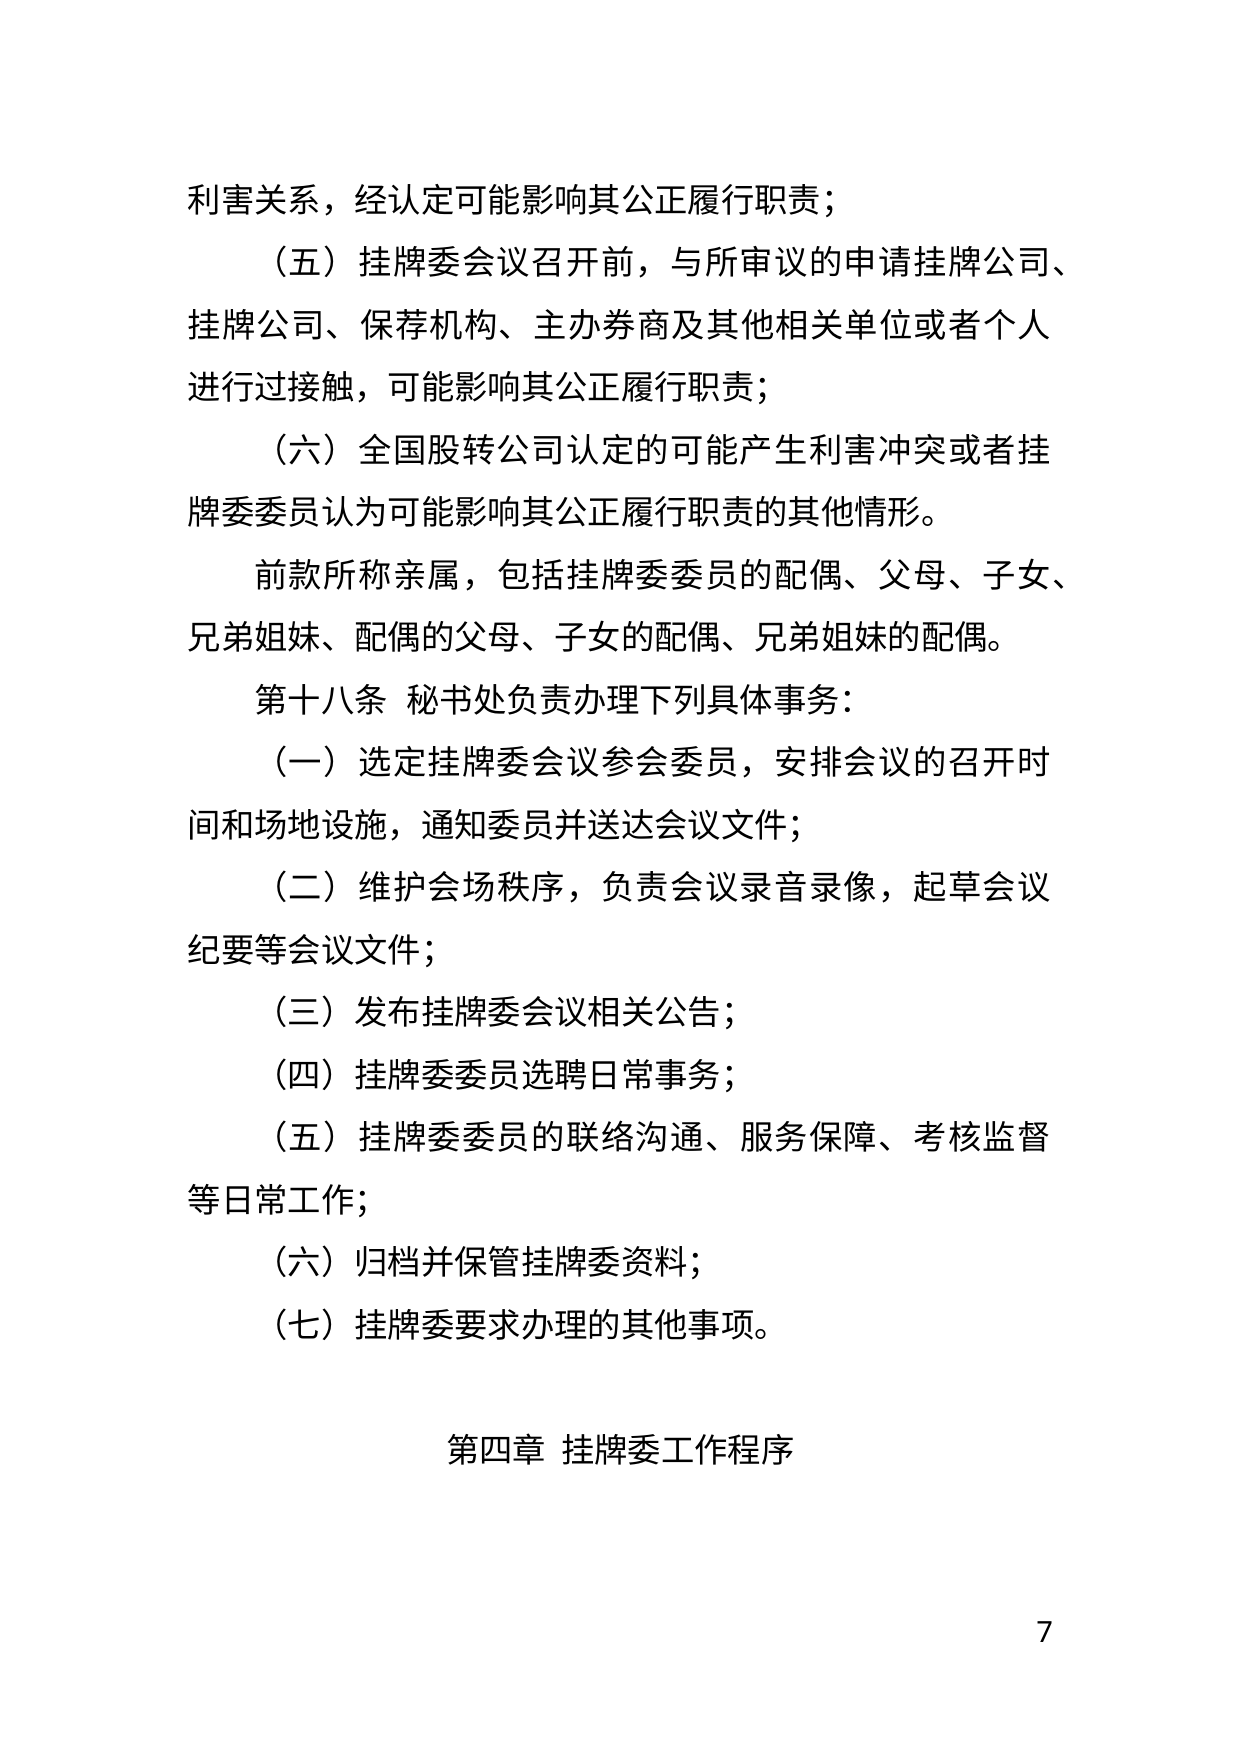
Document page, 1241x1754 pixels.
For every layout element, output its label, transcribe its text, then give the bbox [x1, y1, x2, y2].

text （五）挂牌委委员的联络沟通、服务保障、考核监督等日常工作； [187, 1099, 1053, 1224]
list 秘书处负责办理下列具体事务： [187, 662, 1053, 724]
text 前款所称亲属，包括挂牌委委员的配偶、父母、子女、兄弟姐妹、配偶的父母、子女的配偶、兄弟姐妹的配偶。 [187, 537, 1053, 662]
text （六）全国股转公司认定的可能产生利害冲突或者挂牌委委员认为可能影响其公正履行职责的其他情形。 [187, 412, 1053, 537]
text （四）挂牌委委员选聘日常事务； [187, 1037, 1053, 1099]
text （二）维护会场秩序，负责会议录音录像，起草会议纪要等会议文件； [187, 849, 1053, 974]
text （六）归档并保管挂牌委资料； [187, 1224, 1053, 1287]
text （三）发布挂牌委会议相关公告； [187, 974, 1053, 1037]
text （五）挂牌委会议召开前，与所审议的申请挂牌公司、挂牌公司、保荐机构、主办券商及其他相关单位或者个人进行过接触，可能影响其公正履行职责； [187, 224, 1053, 412]
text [187, 162, 1053, 224]
text （一）选定挂牌委会议参会委员，安排会议的召开时间和场地设施，通知委员并送达会议文件； [187, 724, 1053, 849]
subtitle 第四章 挂牌委工作程序 [187, 1412, 1053, 1474]
text （七）挂牌委要求办理的其他事项。 [187, 1287, 1053, 1349]
